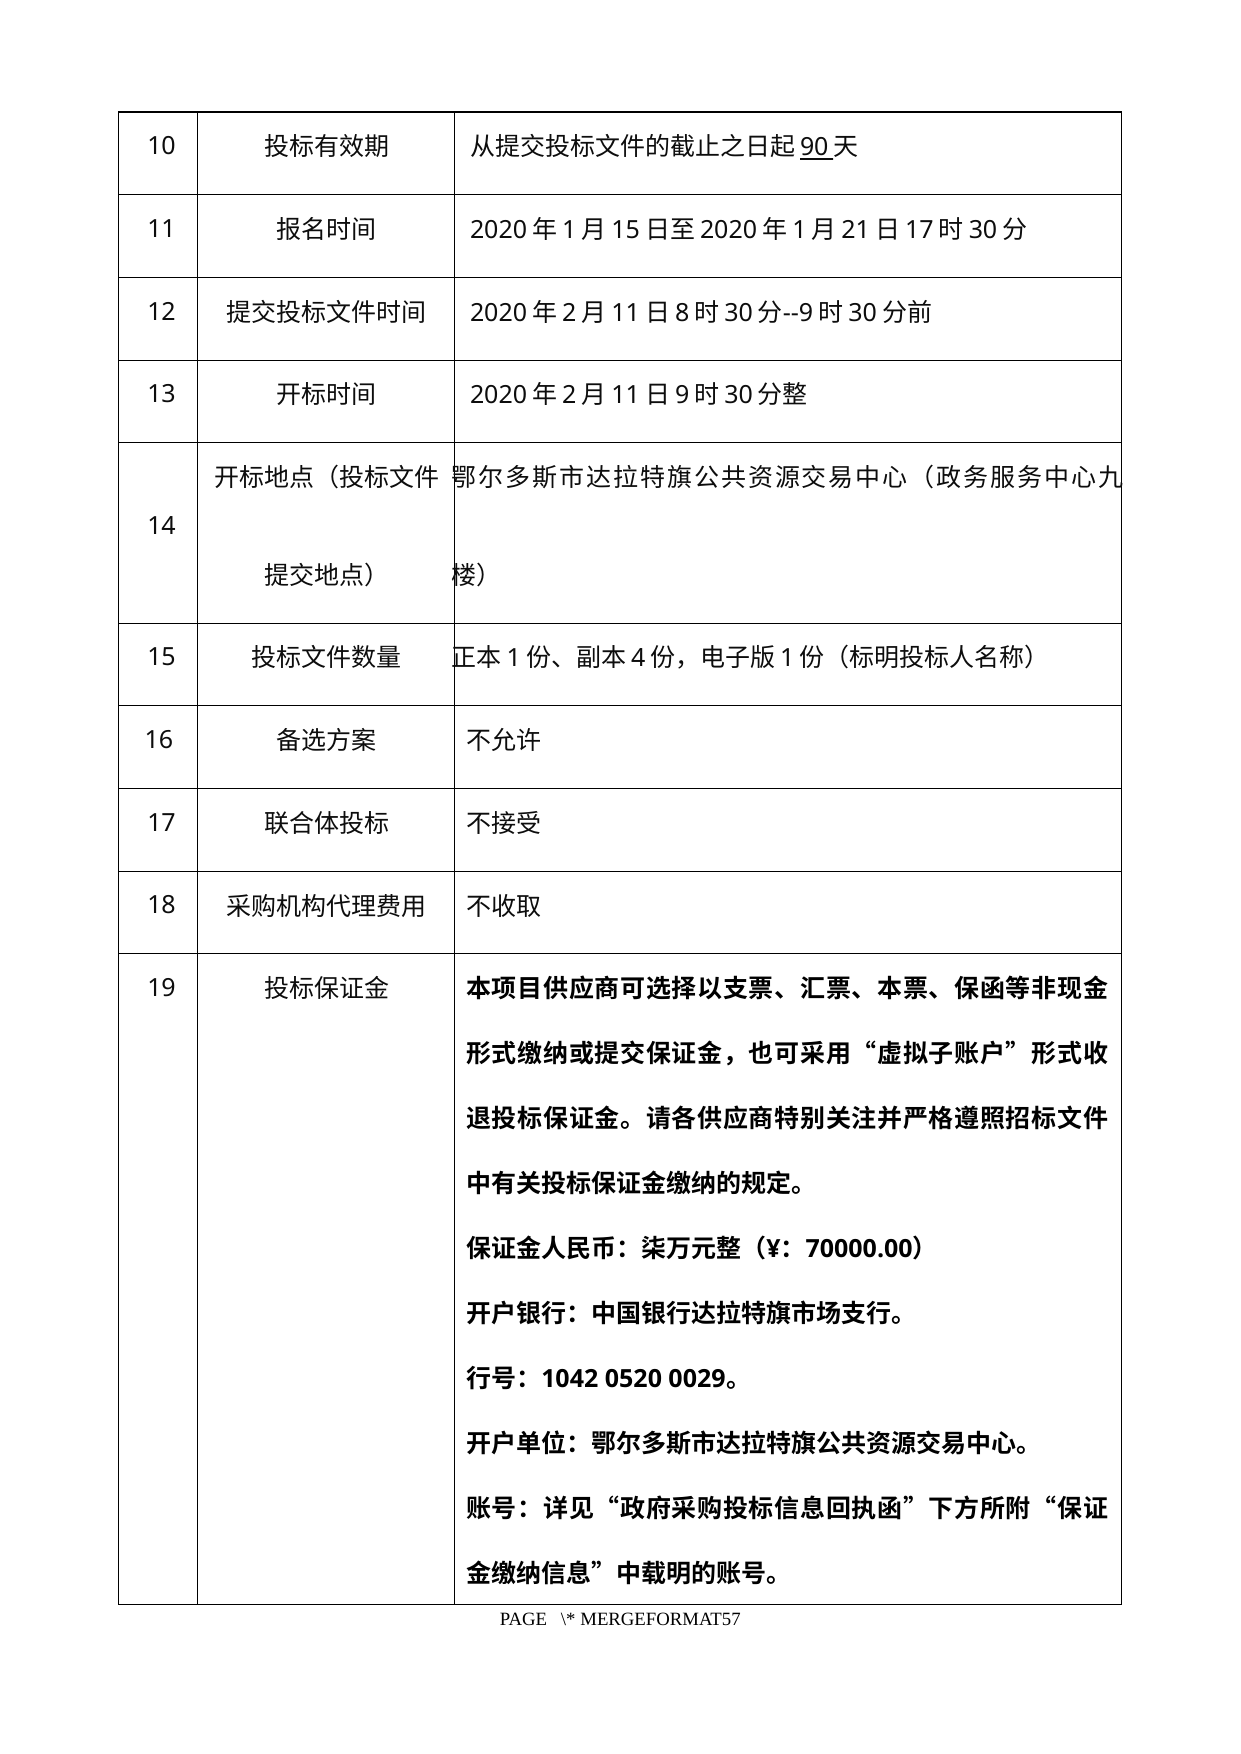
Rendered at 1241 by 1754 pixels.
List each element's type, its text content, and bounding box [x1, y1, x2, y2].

table_cell 15 [119, 624, 197, 705]
table_cell 2020年2月11日9时30分整 [455, 361, 1121, 442]
table_cell 19 [119, 954, 197, 1604]
table_cell 投标有效期 [198, 113, 454, 194]
table_cell 2020年2月11日8时30分--9时30分前 [455, 278, 1121, 359]
table_cell 提交投标文件时间 [198, 278, 454, 359]
table_cell 备选方案 [198, 706, 454, 788]
table_cell 开标地点（投标文件提交地点） [198, 443, 454, 622]
table_cell 16 [119, 706, 197, 788]
table_cell 17 [119, 789, 197, 871]
table_cell 投标文件数量 [198, 624, 454, 705]
table_cell 正本1份、副本4份，电子版1份（标明投标人名称） [455, 624, 1121, 705]
table_cell 不接受 [455, 789, 1121, 871]
table_cell 鄂尔多斯市达拉特旗公共资源交易中心（政务服务中心九楼） [455, 443, 1121, 622]
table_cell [455, 954, 1121, 1604]
table_cell 从提交投标文件的截止之日起90天 [455, 113, 1121, 194]
table_cell 开标时间 [198, 361, 454, 442]
table_cell 12 [119, 278, 197, 359]
table_cell 14 [119, 443, 197, 622]
table_cell 10 [119, 113, 197, 194]
table_cell 采购机构代理费用 [198, 872, 454, 953]
table_cell 不收取 [455, 872, 1121, 953]
table_cell 投标保证金 [198, 954, 454, 1604]
table_cell 11 [119, 195, 197, 277]
table_cell 不允许 [455, 706, 1121, 788]
table_cell 13 [119, 361, 197, 442]
table_cell 联合体投标 [198, 789, 454, 871]
table_cell 18 [119, 872, 197, 953]
table_cell 报名时间 [198, 195, 454, 277]
table_cell 2020年1月15日至2020年1月21日17时30分 [455, 195, 1121, 277]
